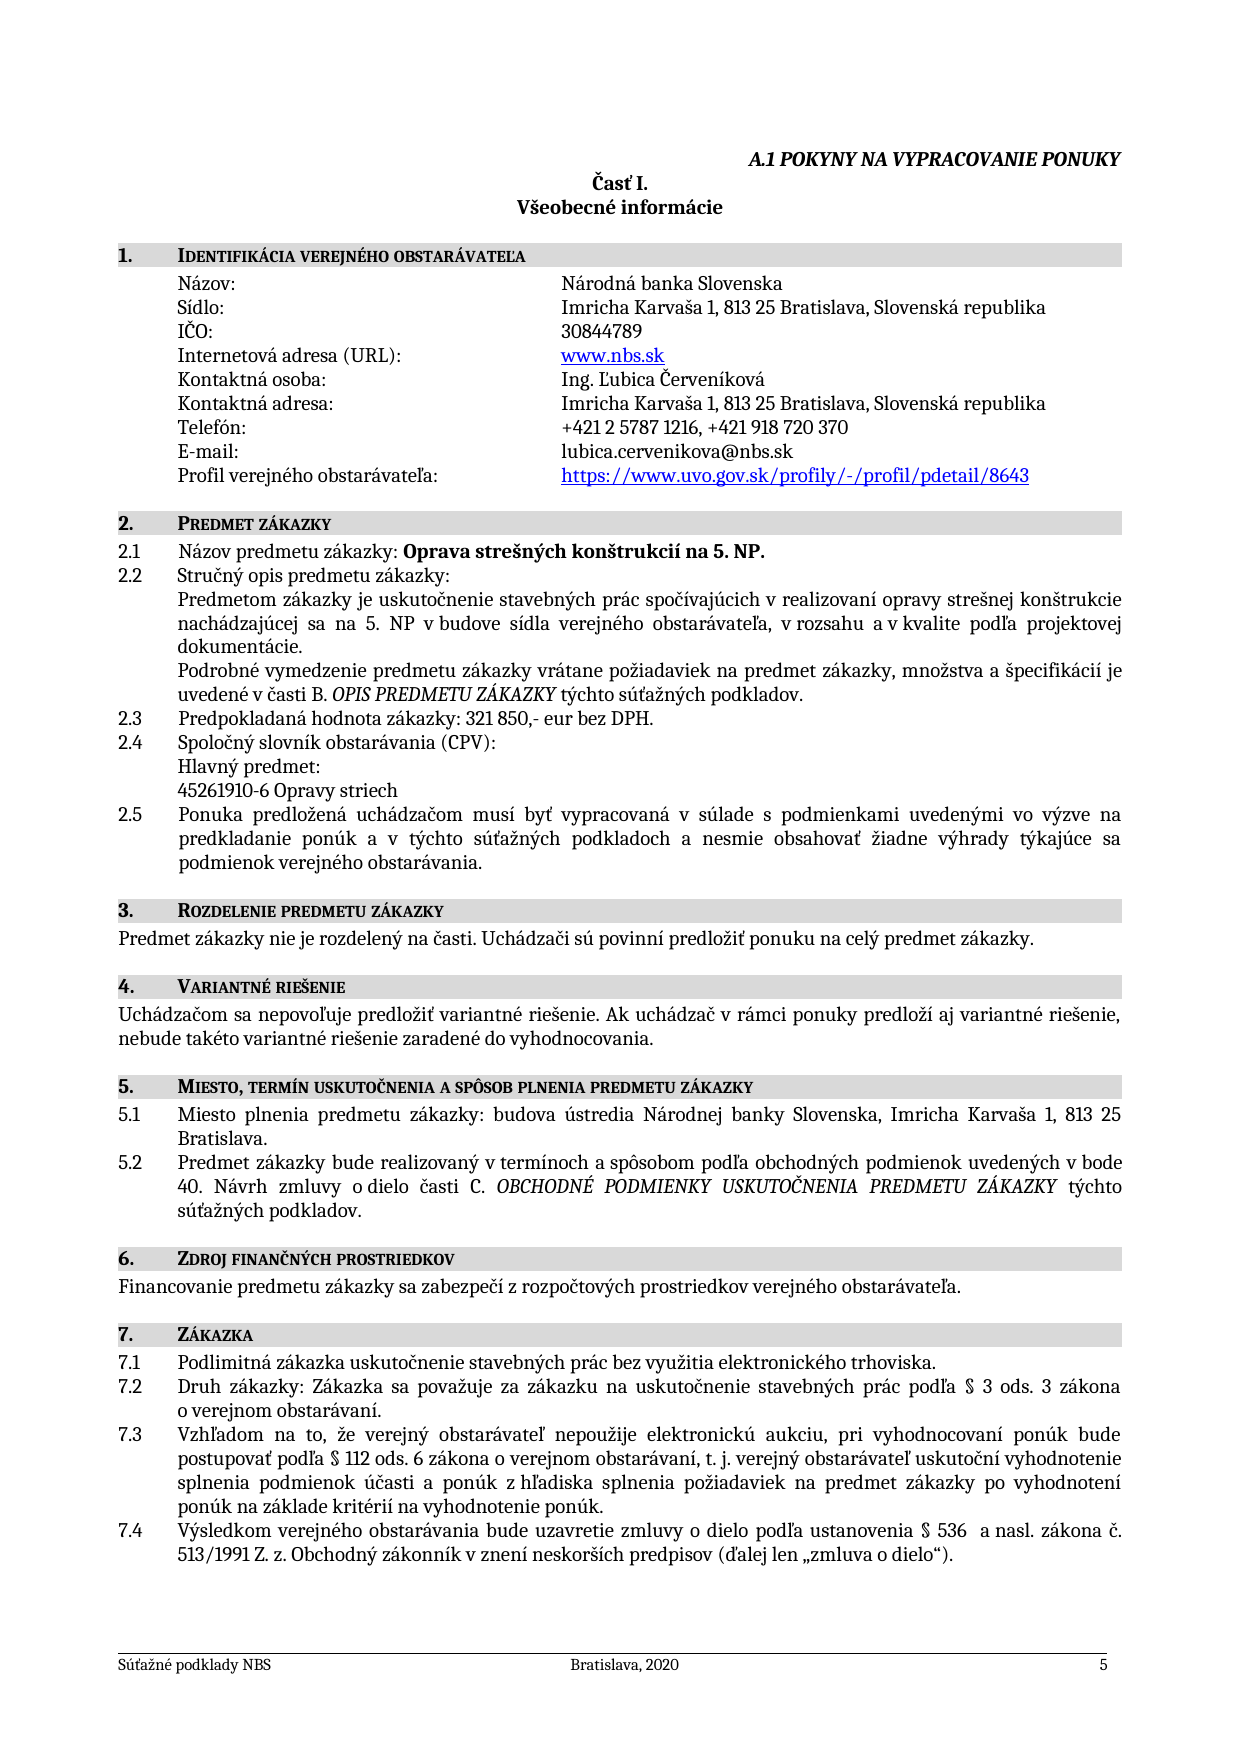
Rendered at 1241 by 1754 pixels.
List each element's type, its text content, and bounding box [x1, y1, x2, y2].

text Sídlo: Imricha Karvaša 1, 813 25 Bratislava, Slovenská republika [177, 296, 1122, 319]
text Časť I. [118, 172, 1122, 196]
list Identifikácia verejného obstarávateľa [118, 243, 1122, 267]
text Hlavný predmet: [177, 755, 1122, 779]
list Rozdelenie predmetu zákazky [118, 899, 1122, 923]
list Miesto plnenia predmetu zákazky: budova ústredia Národnej banky Slovenska, Imricha Karvaša 1, 813 25 Bratislava. [118, 1103, 1122, 1151]
text Uchádzačom sa nepovoľuje predložiť variantné riešenie. Ak uchádzač v rámci ponuky predloží aj variantné riešenie, nebude takéto variantné riešenie zaradené do vyhodnocovania. [118, 1003, 1122, 1051]
list Miesto, termín uskutočnenia a spôsob plnenia predmetu zákazky [118, 1075, 1122, 1099]
list Vzhľadom na to, že verejný obstarávateľ nepoužije elektronickú aukciu, pri vyhodnocovaní ponúk bude postupovať podľa § 112 ods. 6 zákona o verejnom obstarávaní, t. j. verejný obstarávateľ uskutoční vyhodnotenie splnenia podmienok účasti a ponúk z hľadiska splnenia požiadaviek na predmet zákazky po vyhodnotení ponúk na základe kritérií na vyhodnotenie ponúk. [118, 1423, 1122, 1518]
list Financovanie predmetu zákazky sa zabezpečí z rozpočtových prostriedkov verejného obstarávateľa. [118, 1275, 1122, 1299]
list Zdroj finančných prostriedkov [118, 1247, 1122, 1271]
list Druh zákazky: Zákazka sa považuje za zákazku na uskutočnenie stavebných prác podľa § 3 ods. 3 zákona o verejnom obstarávaní. [118, 1375, 1122, 1423]
list Zákazka [118, 1323, 1122, 1347]
text Názov: Národná banka Slovenska [177, 272, 1122, 296]
text Predmetom zákazky je uskutočnenie stavebných prác spočívajúcich v realizovaní opravy strešnej konštrukcie nachádzajúcej sa na 5. NP v budove sídla verejného obstarávateľa, v rozsahu a v kvalite podľa projektovej dokumentácie. [177, 587, 1122, 659]
text A.1 POKYNY NA VYPRACOVANIE PONUKY [118, 148, 1122, 172]
list Ponuka predložená uchádzačom musí byť vypracovaná v súlade s podmienkami uvedenými vo výzve na predkladanie ponúk a v týchto súťažných podkladoch a nesmie obsahovať žiadne výhrady týkajúce sa podmienok verejného obstarávania. [118, 803, 1122, 875]
list Predmet zákazky [118, 511, 1122, 535]
list Výsledkom verejného obstarávania bude uzavretie zmluvy o dielo podľa ustanovenia § 536 a nasl. zákona č. 513/1991 Z. z. Obchodný zákonník v znení neskorších predpisov (ďalej len „zmluva o dielo“). [118, 1518, 1122, 1566]
text Profil verejného obstarávateľa: https://www.uvo.gov.sk/profily/-/profil/pdetail/8643 [118, 463, 1122, 487]
text Všeobecné informácie [118, 196, 1122, 219]
list Predpokladaná hodnota zákazky: 321 850,- eur bez DPH. [118, 707, 1122, 731]
text Predmet zákazky nie je rozdelený na časti. Uchádzači sú povinní predložiť ponuku na celý predmet zákazky. [118, 927, 1122, 951]
list Spoločný slovník obstarávania (CPV): [118, 731, 1122, 755]
text E-mail: lubica.cervenikova@nbs.sk [118, 439, 1122, 463]
text IČO: 30844789 [177, 319, 1122, 343]
text Telefón: +421 2 5787 1216, +421 918 720 370 [118, 415, 1122, 439]
text 45261910-6 Opravy striech [118, 779, 1122, 803]
text Kontaktná osoba: Ing. Ľubica Červeníková [177, 367, 1122, 391]
list Názov predmetu zákazky: Oprava strešných konštrukcií na 5. NP. [118, 539, 1122, 563]
list Predmet zákazky bude realizovaný v termínoch a spôsobom podľa obchodných podmienok uvedených v bode 40. Návrh zmluvy o dielo časti C. OBCHODNÉ PODMIENKY USKUTOČNENIA PREDMETU ZÁKAZKY týchto súťažných podkladov. [118, 1151, 1122, 1223]
list Stručný opis predmetu zákazky: [118, 563, 1122, 587]
text Kontaktná adresa: Imricha Karvaša 1, 813 25 Bratislava, Slovenská republika [118, 391, 1122, 415]
list Podlimitná zákazka uskutočnenie stavebných prác bez využitia elektronického trhoviska. [118, 1351, 1122, 1375]
list Variantné riešenie [118, 975, 1122, 999]
text Podrobné vymedzenie predmetu zákazky vrátane požiadaviek na predmet zákazky, množstva a špecifikácií je uvedené v časti B. OPIS PREDMETU ZÁKAZKY týchto súťažných podkladov. [177, 659, 1122, 707]
text Internetová adresa (URL): www.nbs.sk [177, 343, 1122, 367]
